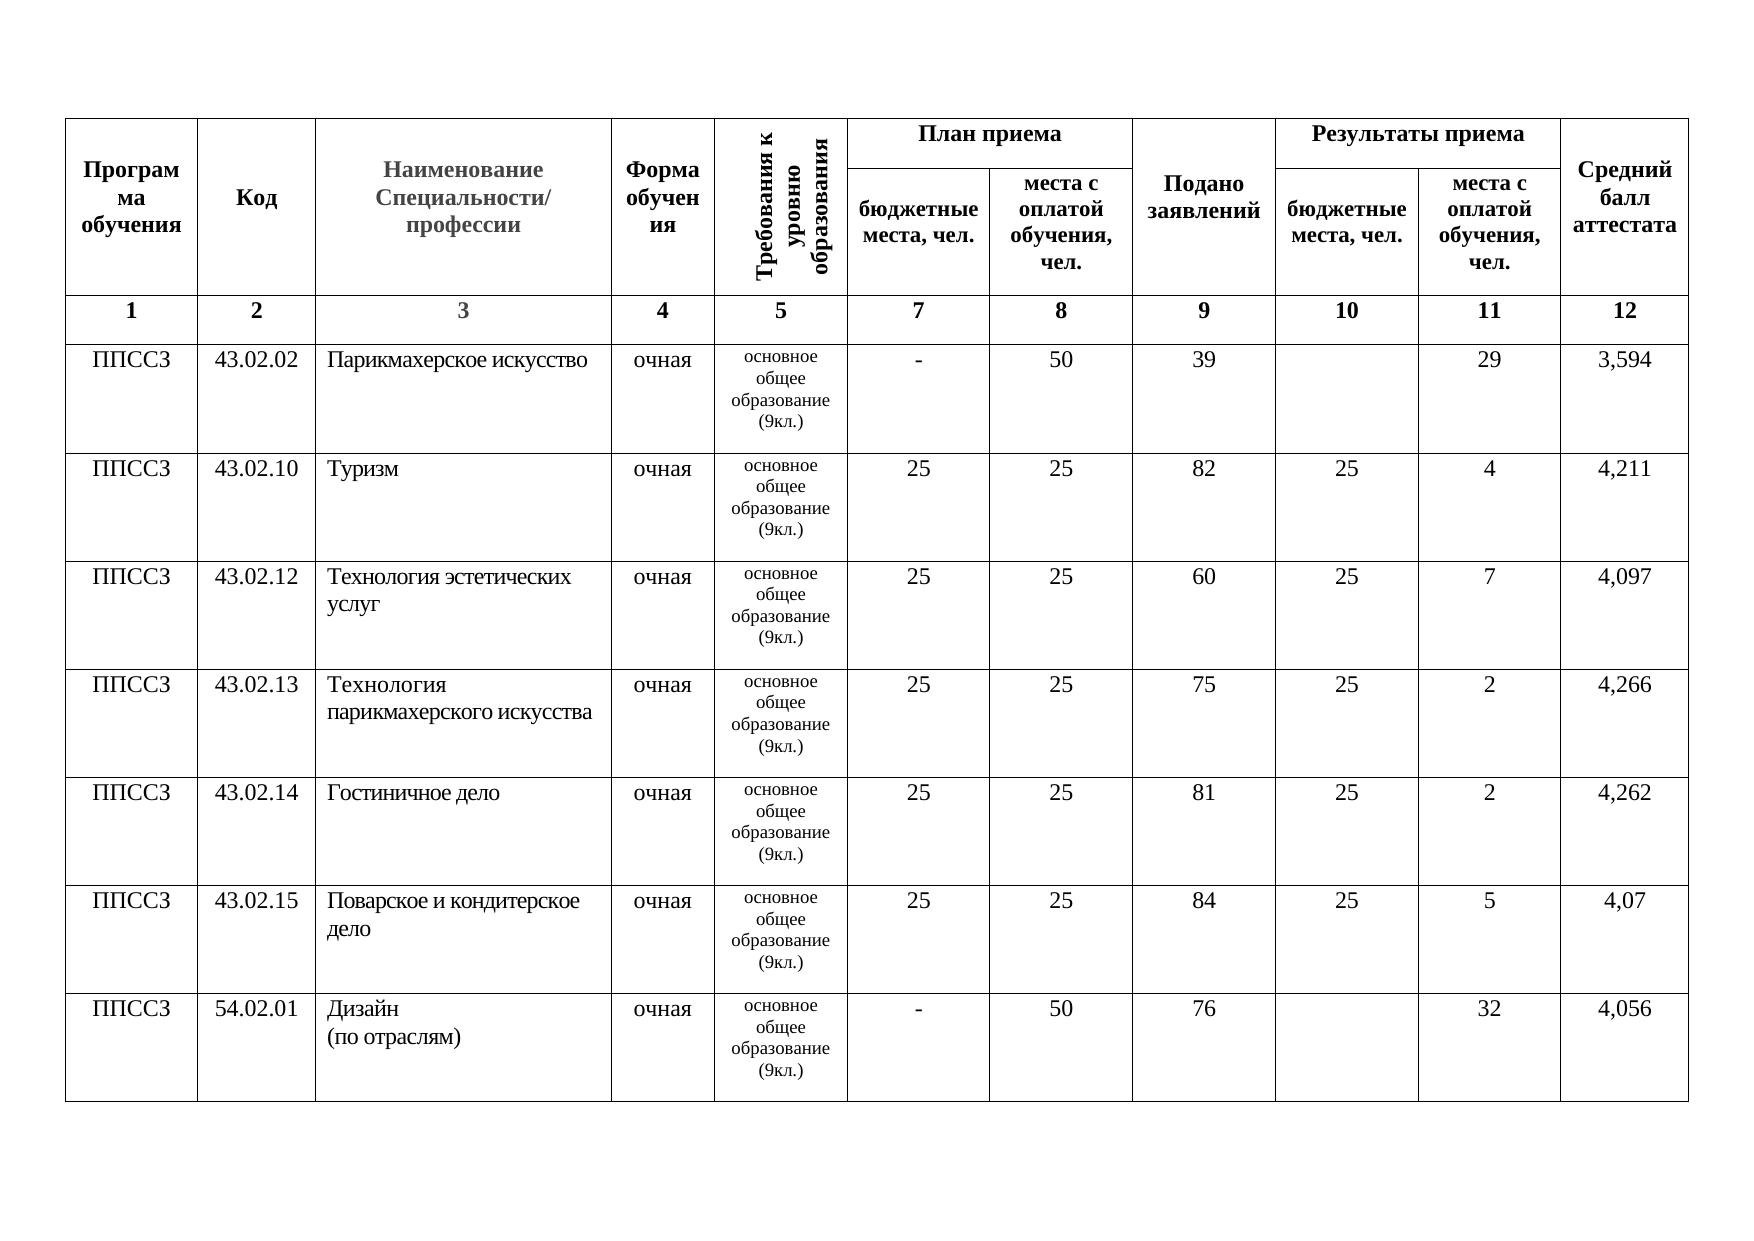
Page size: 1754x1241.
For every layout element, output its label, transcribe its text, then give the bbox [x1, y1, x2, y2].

table_cell 43.02.02 [198, 345, 315, 452]
table_cell 4,097 [1561, 562, 1688, 669]
table_cell 9 [1133, 296, 1275, 344]
table_header Требования к уровню образования [715, 119, 847, 295]
table_cell 43.02.15 [198, 886, 315, 993]
table_cell 82 [1133, 454, 1275, 561]
table_cell 84 [1133, 886, 1275, 993]
table_cell 3 [316, 296, 611, 344]
table_cell 4,056 [1561, 994, 1688, 1101]
table_cell ППССЗ [66, 778, 197, 885]
table_header Результаты приема [1276, 119, 1560, 168]
table_header Подано заявлений [1133, 119, 1275, 295]
table_cell очная [612, 345, 714, 452]
table_cell места с оплатой обучения, чел. [990, 169, 1132, 295]
table_cell Гостиничное дело [316, 778, 611, 885]
table_cell 25 [990, 454, 1132, 561]
table_cell 10 [1276, 296, 1418, 344]
table_cell 2 [198, 296, 315, 344]
table_cell основное общее образование (9кл.) [715, 778, 847, 885]
table_header Форма обучения [612, 119, 714, 295]
table_cell ППССЗ [66, 562, 197, 669]
table_cell 25 [848, 778, 989, 885]
table_cell 1 [66, 296, 197, 344]
table_header Средний балл аттестата [1561, 119, 1688, 295]
table_cell 25 [848, 454, 989, 561]
table_cell - [848, 994, 989, 1101]
table_cell 50 [990, 994, 1132, 1101]
table_cell 4 [1419, 454, 1560, 561]
table_cell 2 [1419, 670, 1560, 777]
table_cell Поварское и кондитерское дело [316, 886, 611, 993]
table_cell 3,594 [1561, 345, 1688, 452]
table_cell 5 [715, 296, 847, 344]
table_cell 25 [990, 886, 1132, 993]
table_cell 11 [1419, 296, 1560, 344]
table_cell основное общее образование (9кл.) [715, 670, 847, 777]
table_cell 4,262 [1561, 778, 1688, 885]
table_cell 43.02.12 [198, 562, 315, 669]
table_cell 4,07 [1561, 886, 1688, 993]
table_cell 25 [990, 562, 1132, 669]
table_cell 39 [1133, 345, 1275, 452]
table_cell 25 [848, 562, 989, 669]
table_cell ППССЗ [66, 886, 197, 993]
table_cell 12 [1561, 296, 1688, 344]
table_cell 75 [1133, 670, 1275, 777]
table_cell 25 [990, 670, 1132, 777]
table_cell 4,211 [1561, 454, 1688, 561]
table_cell 5 [1419, 886, 1560, 993]
table_cell 54.02.01 [198, 994, 315, 1101]
table_cell основное общее образование (9кл.) [715, 345, 847, 452]
table_cell 43.02.13 [198, 670, 315, 777]
table_cell 8 [990, 296, 1132, 344]
table_cell Парикмахерское искусство [316, 345, 611, 452]
table_cell ППССЗ [66, 345, 197, 452]
table_header План приема [848, 119, 1132, 168]
table_cell бюджетные места, чел. [848, 169, 989, 295]
table_cell 76 [1133, 994, 1275, 1101]
table_cell 2 [1419, 778, 1560, 885]
table_cell 4 [612, 296, 714, 344]
table_cell 25 [848, 670, 989, 777]
table_cell 60 [1133, 562, 1275, 669]
table_cell Туризм [316, 454, 611, 561]
table_cell 4,266 [1561, 670, 1688, 777]
table_cell очная [612, 886, 714, 993]
table_cell 32 [1419, 994, 1560, 1101]
table_cell 25 [848, 886, 989, 993]
table_cell 81 [1133, 778, 1275, 885]
table_cell 7 [848, 296, 989, 344]
table_cell основное общее образование (9кл.) [715, 886, 847, 993]
table_cell очная [612, 454, 714, 561]
table_header Программа обучения [66, 119, 197, 295]
table_cell - [848, 345, 989, 452]
table_cell 29 [1419, 345, 1560, 452]
table_cell ППССЗ [66, 670, 197, 777]
table_cell 7 [1419, 562, 1560, 669]
table_cell очная [612, 778, 714, 885]
table_cell 43.02.14 [198, 778, 315, 885]
table_cell очная [612, 670, 714, 777]
table_cell основное общее образование (9кл.) [715, 994, 847, 1101]
table_cell 25 [1276, 670, 1418, 777]
table_header Код [198, 119, 315, 295]
table_cell Дизайн (по отраслям) [316, 994, 611, 1101]
table_cell 25 [990, 778, 1132, 885]
table_cell очная [612, 562, 714, 669]
table_cell очная [612, 994, 714, 1101]
table_cell 50 [990, 345, 1132, 452]
table_cell места с оплатой обучения, чел. [1419, 169, 1560, 295]
table_cell основное общее образование (9кл.) [715, 562, 847, 669]
table_cell [1276, 994, 1418, 1101]
table_cell ППССЗ [66, 454, 197, 561]
table_cell [1276, 345, 1418, 452]
table_cell 25 [1276, 886, 1418, 993]
table_cell ППССЗ [66, 994, 197, 1101]
table_cell 25 [1276, 778, 1418, 885]
table_header Наименование Специальности/профессии [316, 119, 611, 295]
table_cell 25 [1276, 454, 1418, 561]
table_cell Технология парикмахерского искусства [316, 670, 611, 777]
table_cell основное общее образование (9кл.) [715, 454, 847, 561]
table_cell бюджетные места, чел. [1276, 169, 1418, 295]
table_cell Технология эстетических услуг [316, 562, 611, 669]
table_cell 43.02.10 [198, 454, 315, 561]
table_cell 25 [1276, 562, 1418, 669]
